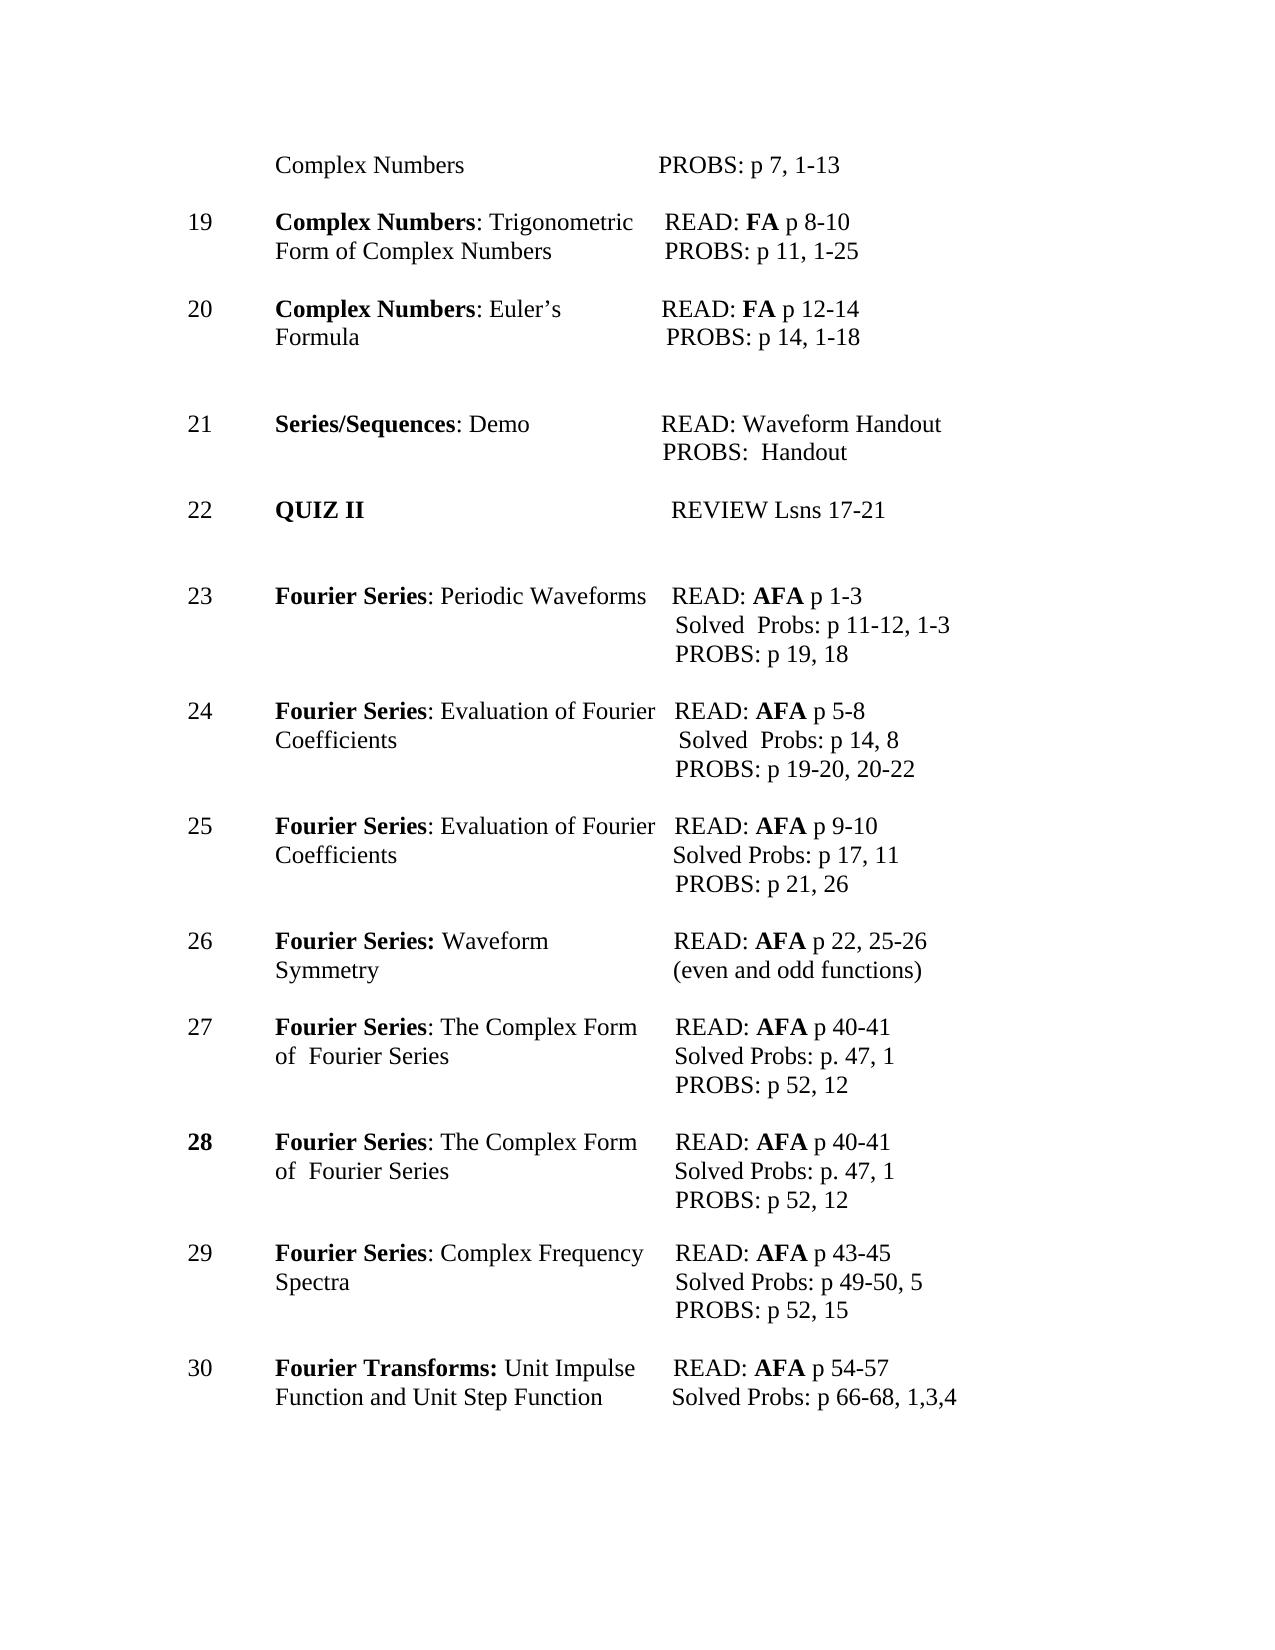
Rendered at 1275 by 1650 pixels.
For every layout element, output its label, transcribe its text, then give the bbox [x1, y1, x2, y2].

subtitle 30 Fourier Transforms: Unit Impulse READ: AFA p 54-57 [187, 1353, 1087, 1382]
subtitle 27 Fourier Series: The Complex Form READ: AFA p 40-41 [187, 1012, 1087, 1041]
subtitle Form of Complex Numbers PROBS: p 11, 1-25 [250, 236, 1087, 265]
text Spectra Solved Probs: p 49-50, 5 [187, 1267, 1087, 1295]
text PROBS: p 52, 12 [187, 1070, 1087, 1099]
text Coefficients Solved Probs: p 14, 8 [187, 725, 1087, 754]
text Solved Probs: p 11-12, 1-3 [187, 610, 1087, 639]
text of Fourier Series Solved Probs: p. 47, 1 [187, 1041, 1087, 1070]
text 20 Complex Numbers: Euler’s READ: FA p 12-14 [187, 294, 1087, 322]
text Formula PROBS: p 14, 1-18 [187, 322, 1087, 351]
text PROBS: Handout [187, 437, 1087, 466]
subtitle Coefficients Solved Probs: p 17, 11 [206, 840, 1087, 869]
text 26 Fourier Series: Waveform READ: AFA p 22, 25-26 [187, 926, 1087, 955]
subtitle Complex Numbers PROBS: p 7, 1-13 [262, 150, 1087, 179]
text PROBS: p 19-20, 20-22 [187, 754, 1087, 782]
text 19 Complex Numbers: Trigonometric READ: FA p 8-10 [187, 207, 1087, 236]
subtitle 28 Fourier Series: The Complex Form READ: AFA p 40-41 [187, 1127, 1087, 1156]
subtitle 23 Fourier Series: Periodic Waveforms READ: AFA p 1-3 [187, 581, 1087, 610]
text Symmetry (even and odd functions) [187, 955, 1087, 984]
text PROBS: p 52, 15 [187, 1295, 1087, 1324]
text PROBS: p 21, 26 [187, 869, 1087, 897]
text Function and Unit Step Function Solved Probs: p 66-68, 1,3,4 [187, 1382, 1087, 1410]
subtitle 24 Fourier Series: Evaluation of Fourier READ: AFA p 5-8 [187, 696, 1087, 725]
text of Fourier Series Solved Probs: p. 47, 1 [187, 1156, 1087, 1185]
text PROBS: p 52, 12 [187, 1185, 1087, 1214]
text 21 Series/Sequences: Demo READ: Waveform Handout [187, 409, 1087, 437]
subtitle 25 Fourier Series: Evaluation of Fourier READ: AFA p 9-10 [187, 811, 1087, 840]
text PROBS: p 19, 18 [187, 639, 1087, 667]
text 22 QUIZ II REVIEW Lsns 17-21 [187, 495, 1087, 524]
subtitle 29 Fourier Series: Complex Frequency READ: AFA p 43-45 [187, 1238, 1087, 1267]
